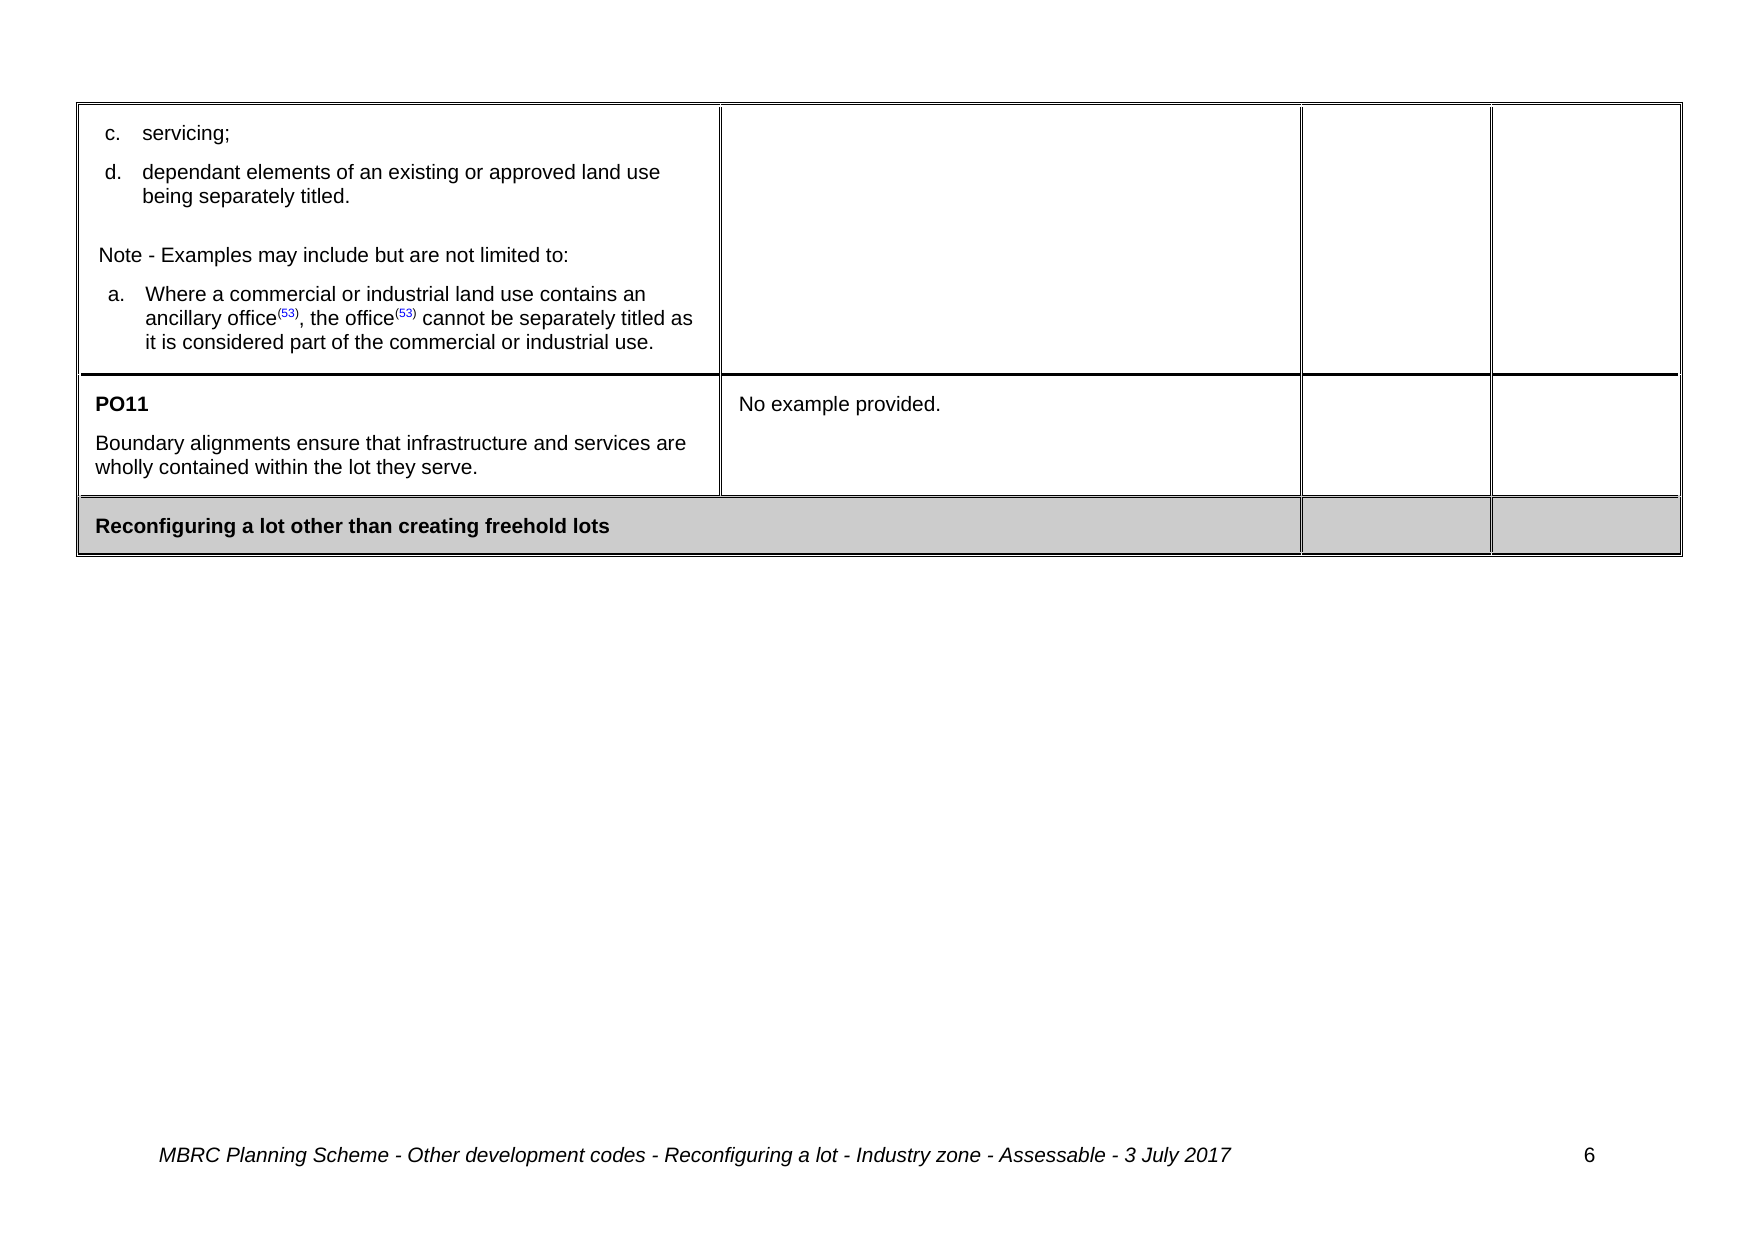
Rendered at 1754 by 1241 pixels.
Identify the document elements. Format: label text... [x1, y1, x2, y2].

table_cell No example provided. [722, 376, 1300, 495]
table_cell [721, 105, 1301, 373]
table_cell [1493, 373, 1681, 495]
table_cell [1492, 495, 1681, 553]
table_cell PO11 Boundary alignments ensure that infrastructure and services are wholly contained within the lot they serve. [77, 373, 719, 495]
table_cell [79, 105, 721, 373]
table_cell [1492, 105, 1680, 373]
table_cell [1301, 105, 1492, 373]
table_cell [1301, 498, 1492, 553]
table_cell [1303, 376, 1490, 495]
table_cell Reconfiguring a lot other than creating freehold lots [77, 495, 1301, 553]
